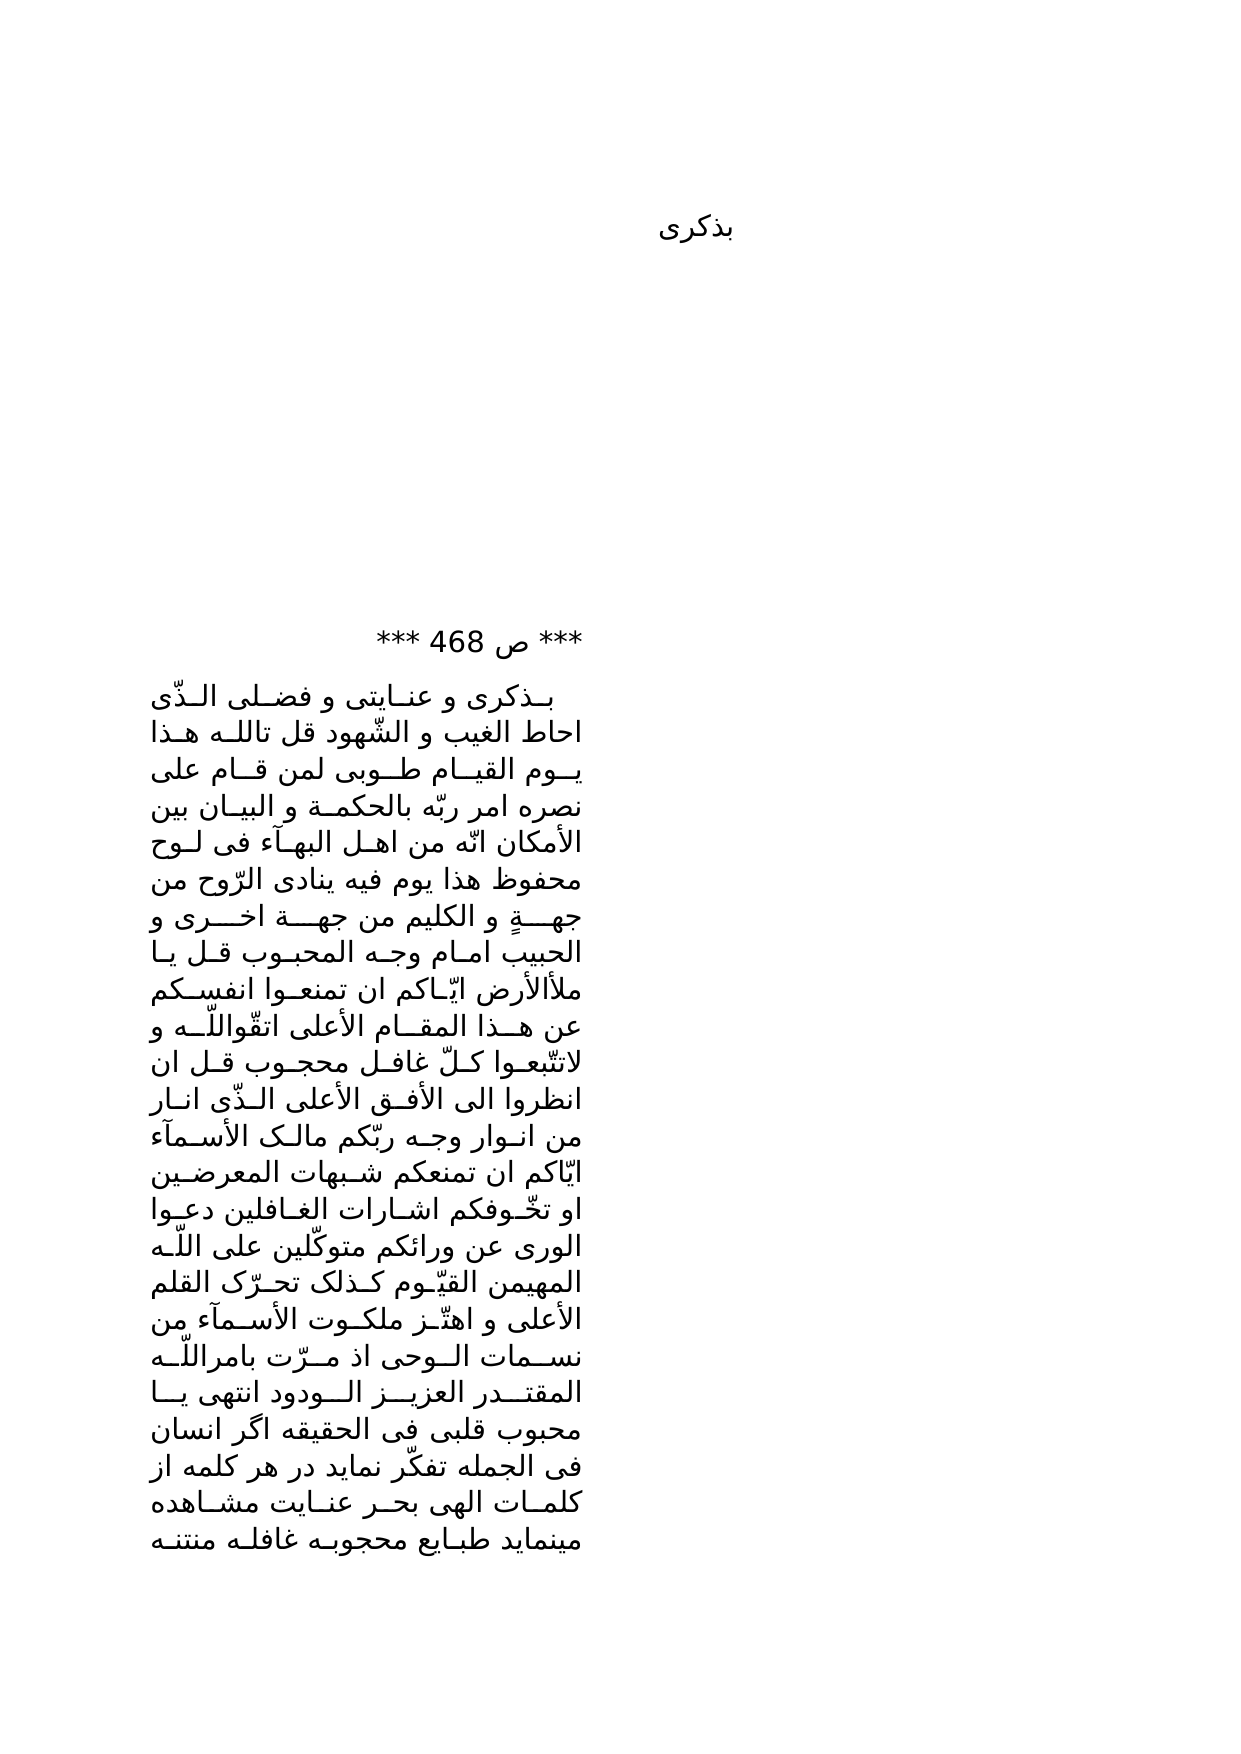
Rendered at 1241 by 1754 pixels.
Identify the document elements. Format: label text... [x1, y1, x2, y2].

text *** ص 468 *** [150, 626, 583, 660]
text بذکری [658, 209, 1090, 243]
